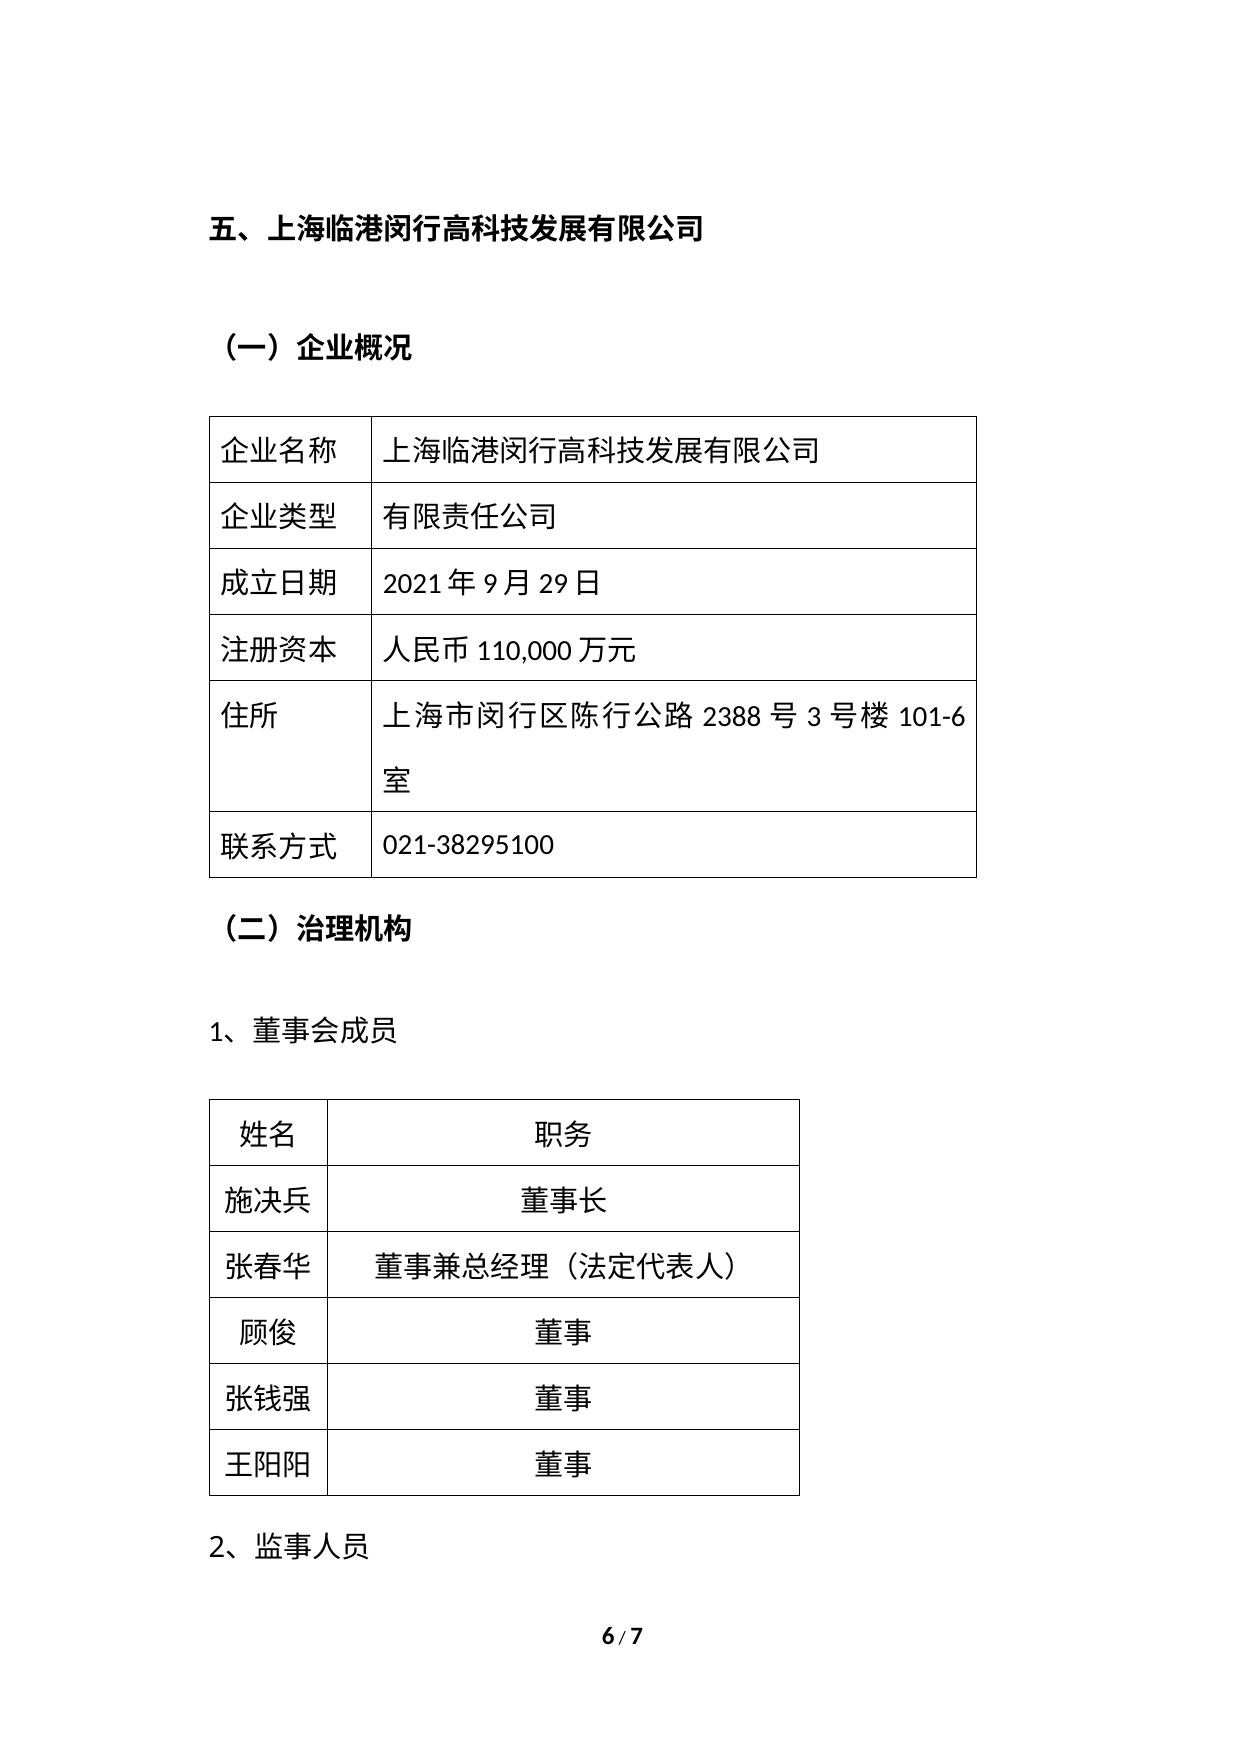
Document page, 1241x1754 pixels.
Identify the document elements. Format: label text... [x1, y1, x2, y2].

table_cell 注册资本 [210, 615, 371, 680]
table_cell 董事 [328, 1298, 799, 1363]
table_cell 张春华 [210, 1232, 327, 1297]
text （一）企业概况 [150, 313, 1090, 378]
table_cell 住所 [210, 681, 371, 811]
table_header 企业名称 [210, 417, 371, 482]
table_cell 董事长 [328, 1166, 799, 1231]
table_cell 2021年9月29日 [372, 549, 976, 614]
table_cell 021-38295100 [372, 812, 976, 877]
table_header 上海临港闵行高科技发展有限公司 [372, 417, 976, 482]
text 2、监事人员 [150, 1512, 1090, 1577]
table_cell 上海市闵行区陈行公路2388号3号楼101-6室 [372, 681, 976, 811]
table_cell 顾俊 [210, 1298, 327, 1363]
text 1、董事会成员 [150, 996, 1090, 1061]
table_header 姓名 [210, 1100, 327, 1165]
table_cell 企业类型 [210, 483, 371, 548]
table_cell 人民币110,000万元 [372, 615, 976, 680]
table_cell 成立日期 [210, 549, 371, 614]
text （二）治理机构 [150, 894, 1090, 959]
table_cell 董事 [328, 1430, 799, 1495]
text 五、上海临港闵行高科技发展有限公司 [150, 194, 1090, 259]
table_cell 施决兵 [210, 1166, 327, 1231]
table_cell 有限责任公司 [372, 483, 976, 548]
table_cell 联系方式 [210, 812, 371, 877]
table_cell 董事兼总经理（法定代表人） [328, 1232, 799, 1297]
table_cell 董事 [328, 1364, 799, 1429]
table_cell 王阳阳 [210, 1430, 327, 1495]
table_cell 张钱强 [210, 1364, 327, 1429]
table_header 职务 [328, 1100, 799, 1165]
